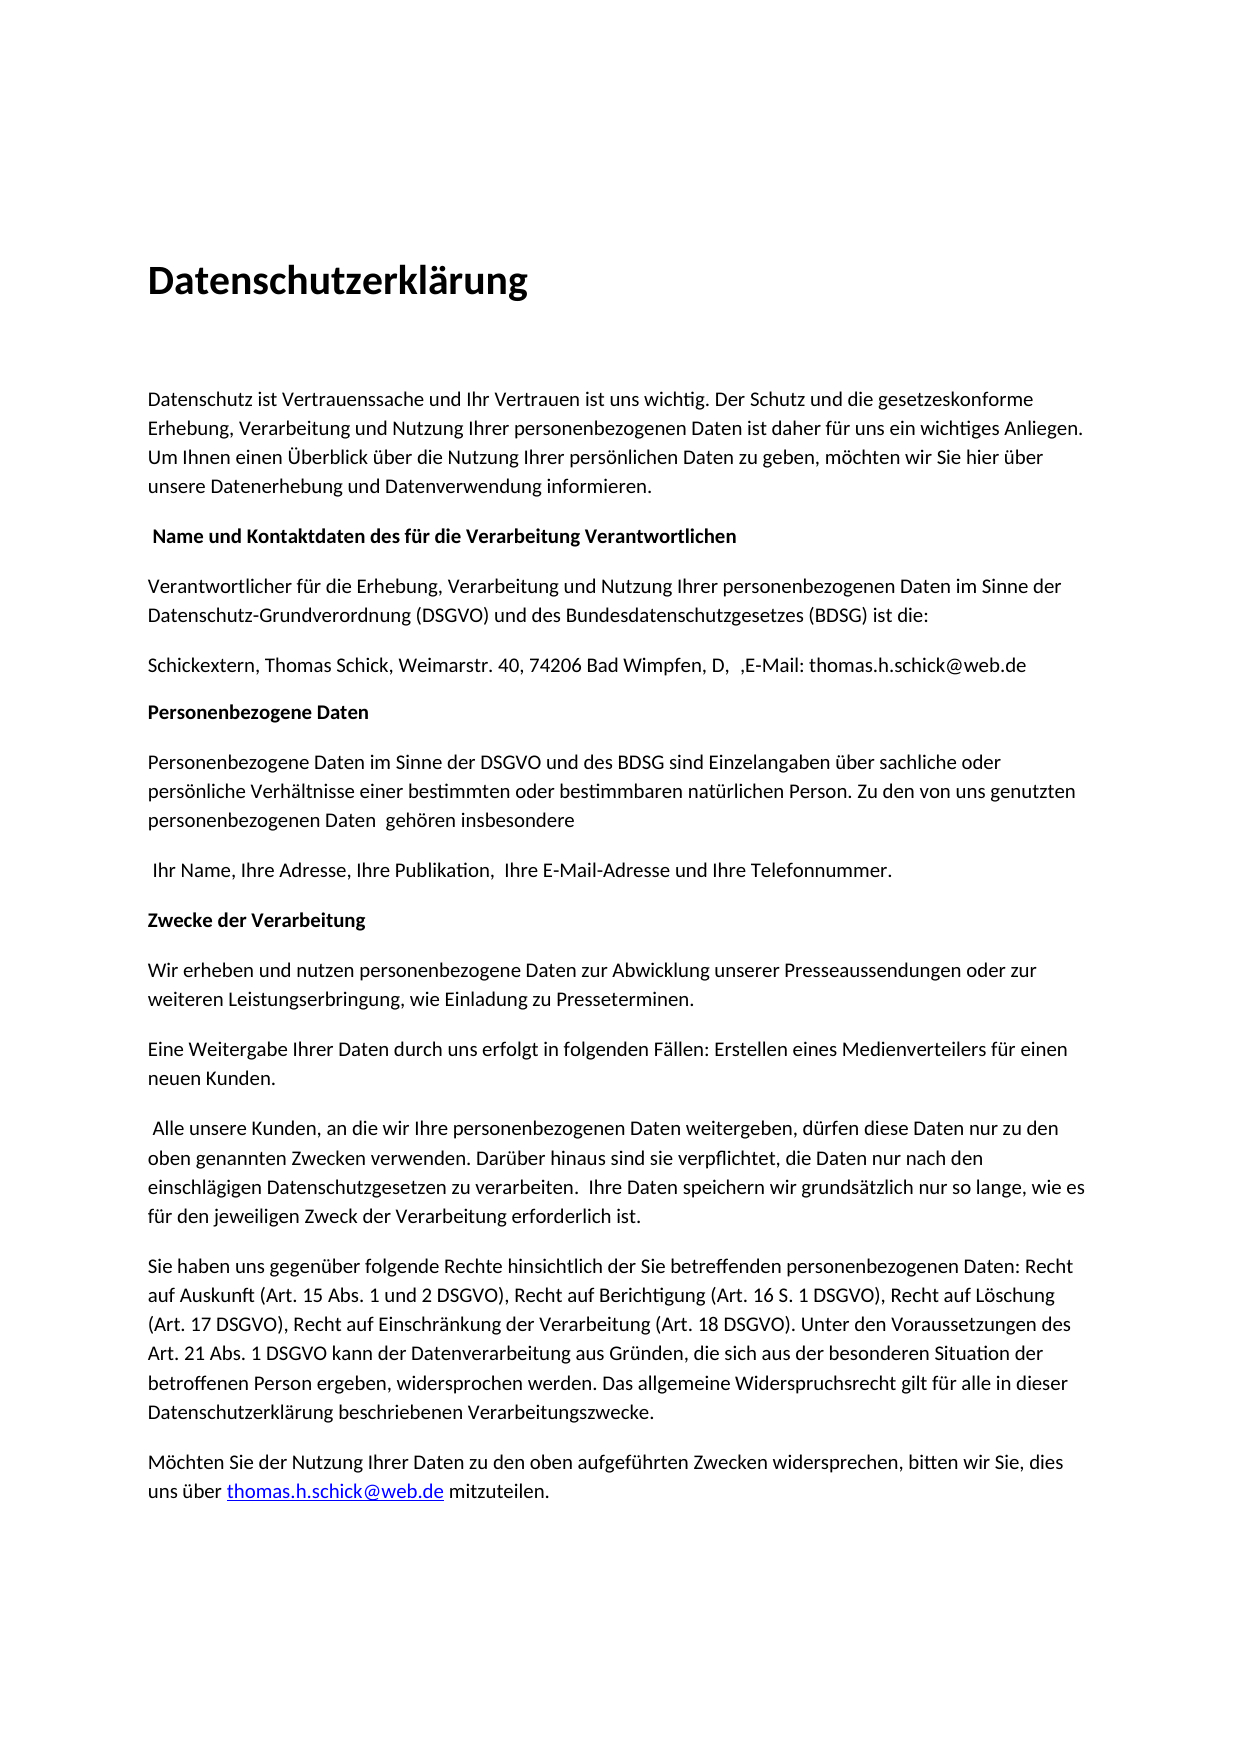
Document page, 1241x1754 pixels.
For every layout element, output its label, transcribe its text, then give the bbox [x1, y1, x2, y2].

text Eine Weitergabe Ihrer Daten durch uns erfolgt in folgenden Fällen: Erstellen eines Medienverteilers für einen neuen Kunden. [148, 1036, 1093, 1091]
text Datenschutz ist Vertrauenssache und Ihr Vertrauen ist uns wichtig. Der Schutz und die gesetzeskonforme Erhebung, Verarbeitung und Nutzung Ihrer personenbezogenen Daten ist daher für uns ein wichtiges Anliegen. Um Ihnen einen Überblick über die Nutzung Ihrer persönlichen Daten zu geben, möchten wir Sie hier über unsere Datenerhebung und Datenverwendung informieren. [148, 386, 1093, 499]
text Wir erheben und nutzen personenbezogene Daten zur Abwicklung unserer Presseaussendungen oder zur weiteren Leistungserbringung, wie Einladung zu Presseterminen. [148, 957, 1093, 1012]
text Sie haben uns gegenüber folgende Rechte hinsichtlich der Sie betreffenden personenbezogenen Daten: Recht auf Auskunft (Art. 15 Abs. 1 und 2 DSGVO), Recht auf Berichtigung (Art. 16 S. 1 DSGVO), Recht auf Löschung (Art. 17 DSGVO), Recht auf Einschränkung der Verarbeitung (Art. 18 DSGVO). Unter den Voraussetzungen des Art. 21 Abs. 1 DSGVO kann der Datenverarbeitung aus Gründen, die sich aus der besonderen Situation der betroffenen Person ergeben, widersprochen werden. Das allgemeine Widerspruchsrecht gilt für alle in dieser Datenschutzerklärung beschriebenen Verarbeitungszwecke. [148, 1253, 1093, 1424]
text Schickextern, Thomas Schick, Weimarstr. 40, 74206 Bad Wimpfen, D, ,E-Mail: thomas.h.schick@web.de [148, 653, 1093, 678]
text Personenbezogene Daten [148, 699, 1093, 724]
text Ihr Name, Ihre Adresse, Ihre Publikation, Ihre E-Mail-Adresse und Ihre Telefonnummer. [148, 857, 1093, 883]
text Zwecke der Verarbeitung [148, 907, 1093, 933]
text Alle unsere Kunden, an die wir Ihre personenbezogenen Daten weitergeben, dürfen diese Daten nur zu den oben genannten Zwecken verwenden. Darüber hinaus sind sie verpflichtet, die Daten nur nach den einschlägigen Datenschutzgesetzen zu verarbeiten. Ihre Daten speichern wir grundsätzlich nur so lange, wie es für den jeweiligen Zweck der Verarbeitung erforderlich ist. [148, 1116, 1093, 1228]
text Möchten Sie der Nutzung Ihrer Daten zu den oben aufgeführten Zwecken widersprechen, bitten wir Sie, dies uns über thomas.h.schick@web.de mitzuteilen. [148, 1449, 1093, 1503]
text Datenschutzerklärung [148, 254, 1093, 304]
text Personenbezogene Daten im Sinne der DSGVO und des BDSG sind Einzelangaben über sachliche oder persönliche Verhältnisse einer bestimmten oder bestimmbaren natürlichen Person. Zu den von uns genutzten personenbezogenen Daten gehören insbesondere [148, 749, 1093, 833]
text Name und Kontaktdaten des für die Verarbeitung Verantwortlichen [148, 523, 1093, 549]
text Verantwortlicher für die Erhebung, Verarbeitung und Nutzung Ihrer personenbezogenen Daten im Sinne der Datenschutz-Grundverordnung (DSGVO) und des Bundesdatenschutzgesetzes (BDSG) ist die: [148, 573, 1093, 628]
